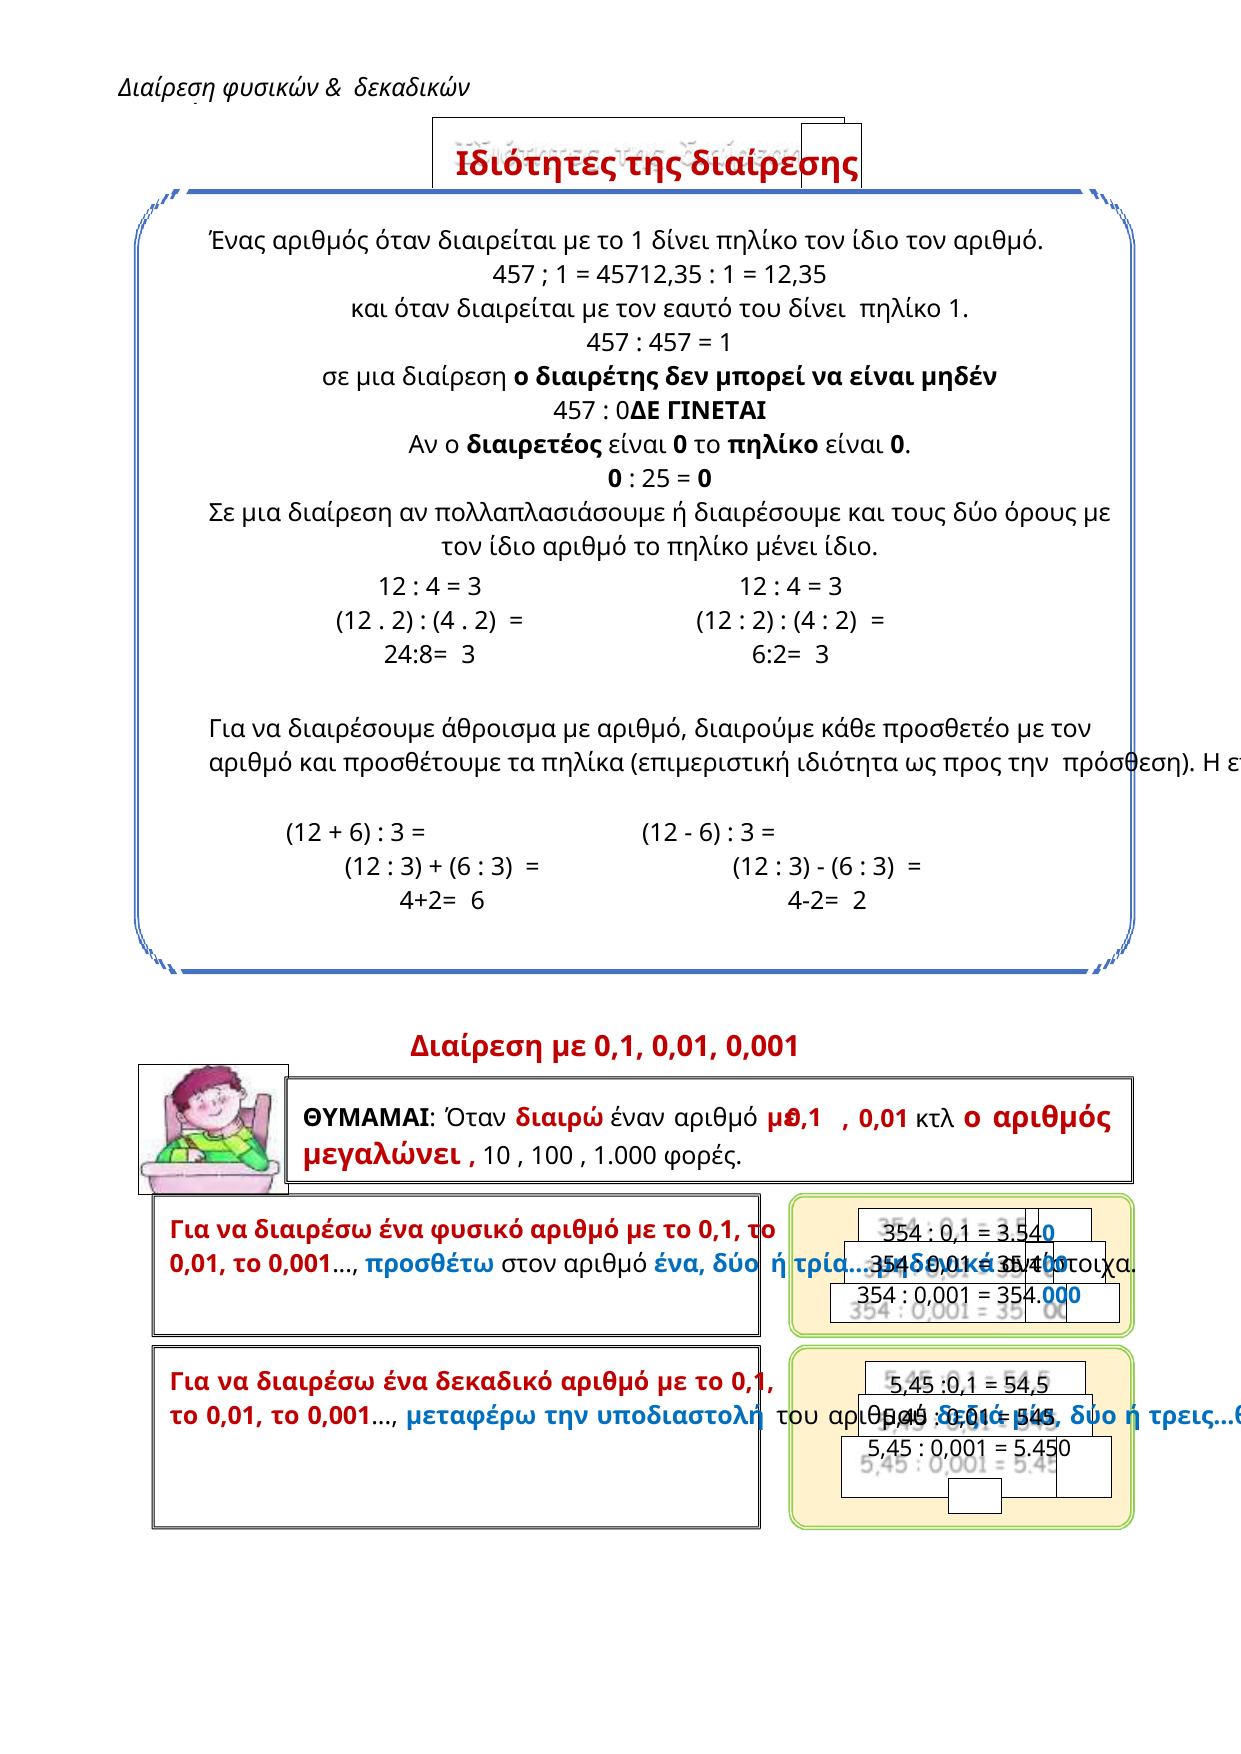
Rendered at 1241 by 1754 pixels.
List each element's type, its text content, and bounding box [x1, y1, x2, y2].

picture [859, 1395, 1092, 1436]
picture [1067, 1284, 1119, 1322]
picture [1005, 1260, 1012, 1270]
picture [1026, 1284, 1066, 1322]
picture [845, 1209, 1091, 1283]
picture [1059, 1289, 1064, 1300]
picture [804, 160, 811, 171]
picture [433, 118, 844, 188]
subtitle Διαίρεση με 0,1, 0,01, 0,001 [410, 1025, 1134, 1065]
picture [1026, 1243, 1053, 1283]
picture [1057, 1437, 1111, 1497]
picture [831, 1284, 1025, 1322]
picture [842, 1437, 1056, 1497]
picture [1054, 1242, 1105, 1283]
picture [1049, 1441, 1056, 1447]
picture [949, 1479, 1001, 1513]
picture [139, 1065, 288, 1194]
picture [942, 1226, 949, 1239]
picture [802, 124, 861, 188]
picture [1046, 1258, 1051, 1269]
picture [866, 1362, 1085, 1394]
picture [859, 1209, 1025, 1241]
